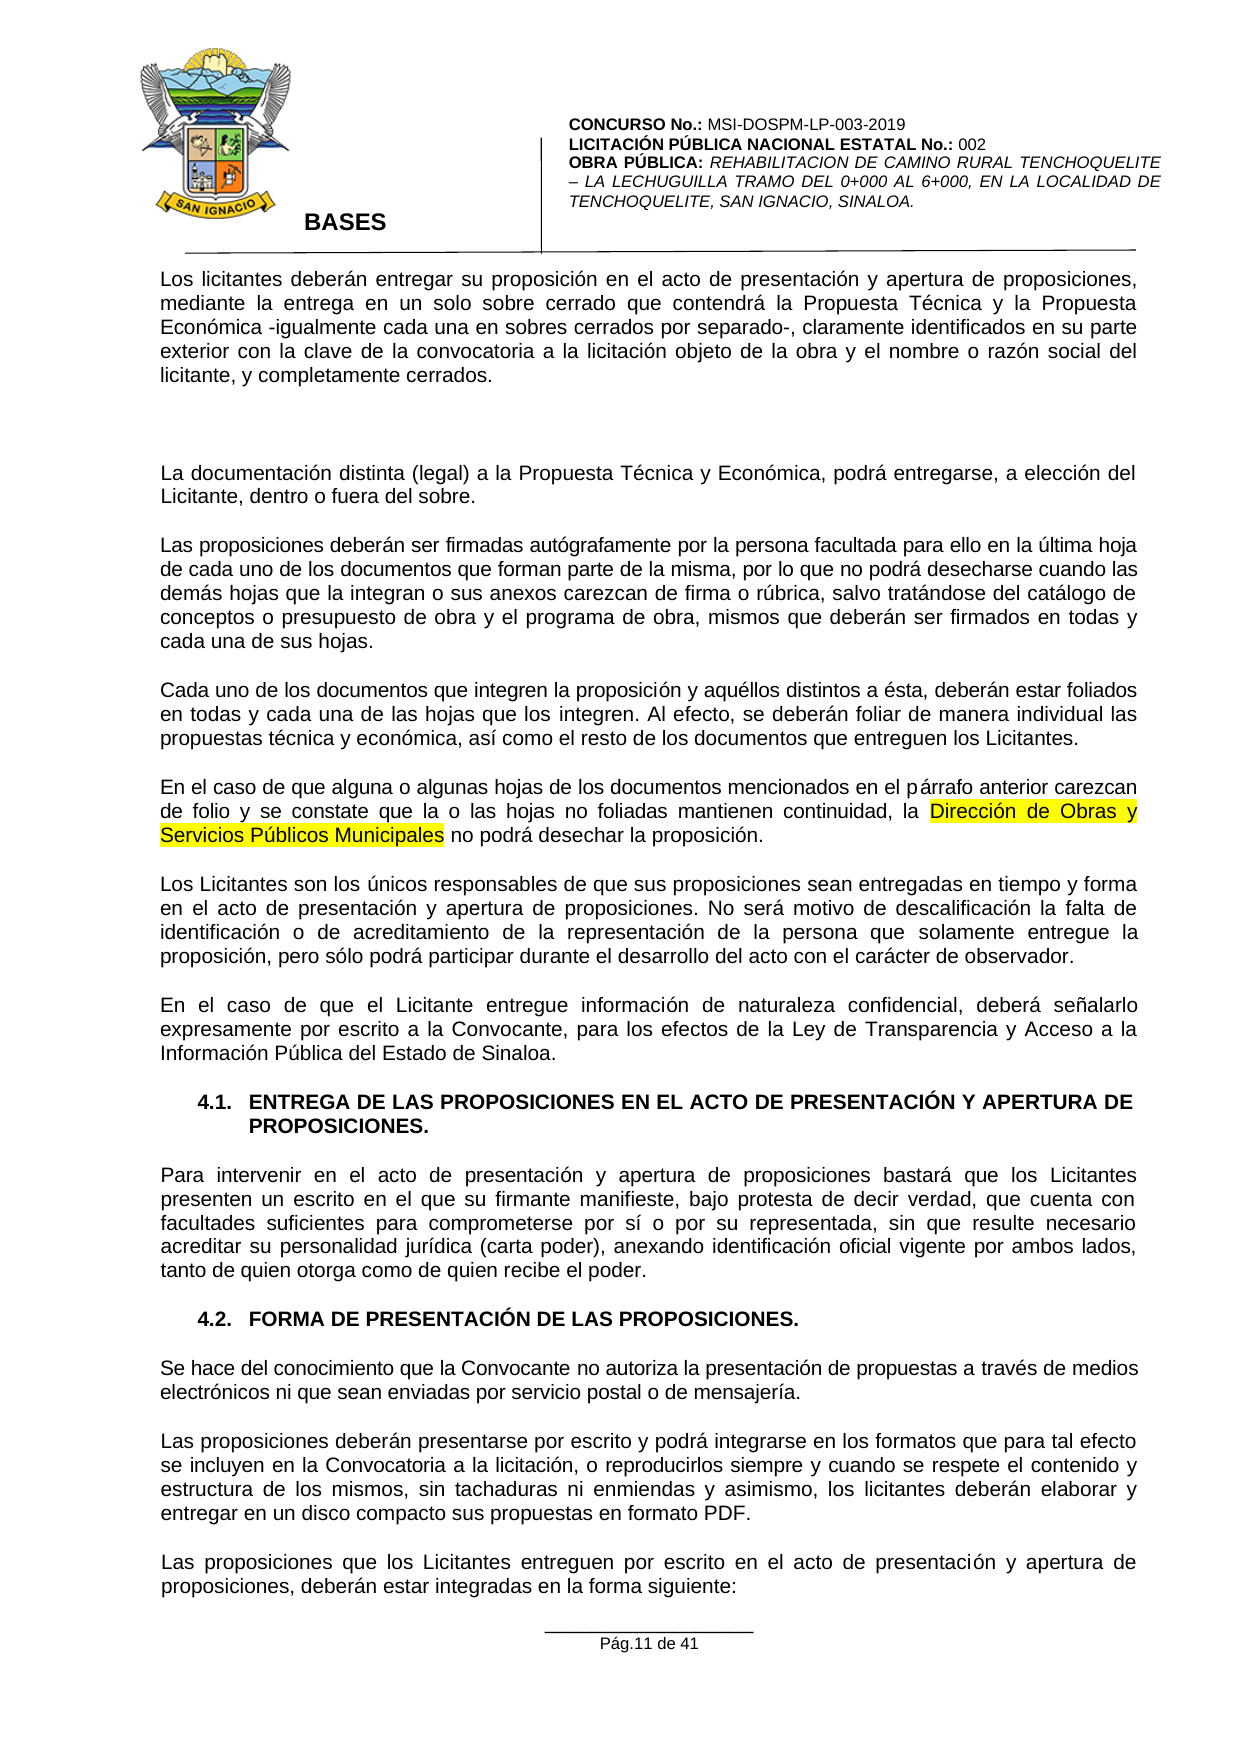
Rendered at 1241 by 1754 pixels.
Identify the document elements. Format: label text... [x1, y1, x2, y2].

text La documentación distinta (legal) a la Propuesta Técnica y Económica, podrá entregarse, a elección del Licitante, dentro o fuera del sobre. [160, 460, 1137, 508]
list ENTREGA DE LAS PROPOSICIONES EN EL ACTO DE PRESENTACIÓN Y APERTURA DE PROPOSICIONES. [197, 1089, 1134, 1137]
text Se hace del conocimiento que la Convocante no autoriza la presentación de propuestas a través de medios electrónicos ni que sean enviadas por servicio postal o de mensajería. [160, 1356, 1138, 1404]
text En el caso de que el Licitante entregue información de naturaleza confidencial, deberá señalarlo expresamente por escrito a la Convocante, para los efectos de la Ley de Transparencia y Acceso a la Información Pública del Estado de Sinaloa. [160, 993, 1138, 1064]
text Las proposiciones que los Licitantes entreguen por escrito en el acto de presentación y apertura de proposiciones, deberán estar integradas en la forma siguiente: [161, 1550, 1137, 1598]
text Cada uno de los documentos que integren la proposición y aquéllos distintos a ésta, deberán estar foliados en todas y cada una de las hojas que los integren. Al efecto, se deberán foliar de manera individual las propuestas técnica y económica, así como el resto de los documentos que entreguen los Licitantes. [160, 678, 1138, 750]
text Las proposiciones deberán ser firmadas autógrafamente por la persona facultada para ello en la última hoja de cada uno de los documentos que forman parte de la misma, por lo que no podrá desecharse cuando las demás hojas que la integran o sus anexos carezcan de firma o rúbrica, salvo tratándose del catálogo de conceptos o presupuesto de obra y el programa de obra, mismos que deberán ser firmados en todas y cada una de sus hojas. [160, 533, 1138, 653]
text Las proposiciones deberán presentarse por escrito y podrá integrarse en los formatos que para tal efecto se incluyen en la Convocatoria a la licitación, o reproducirlos siempre y cuando se respete el contenido y estructura de los mismos, sin tachaduras ni enmiendas y asimismo, los licitantes deberán elaborar y entregar en un disco compacto sus propuestas en formato PDF. [160, 1429, 1138, 1525]
picture [135, 35, 294, 226]
text Para intervenir en el acto de presentación y apertura de proposiciones bastará que los Licitantes presenten un escrito en el que su firmante manifieste, bajo protesta de decir verdad, que cuenta con facultades suficientes para comprometerse por sí o por su representada, sin que resulte necesario acreditar su personalidad jurídica (carta poder), anexando identificación oficial vigente por ambos lados, tanto de quien otorga como de quien recibe el poder. [160, 1162, 1137, 1282]
list FORMA DE PRESENTACIÓN DE LAS PROPOSICIONES. [197, 1307, 1134, 1331]
text Los Licitantes son los únicos responsables de que sus proposiciones sean entregadas en tiempo y forma en el acto de presentación y apertura de proposiciones. No será motivo de descalificación la falta de identificación o de acreditamiento de la representación de la persona que solamente entregue la proposición, pero sólo podrá participar durante el desarrollo del acto con el carácter de observador. [160, 872, 1138, 968]
text En el caso de que alguna o algunas hojas de los documentos mencionados en el párrafo anterior carezcan de folio y se constate que la o las hojas no foliadas mantienen continuidad, la Dirección de Obras y Servicios Públicos Municipales no podrá desechar la proposición. [160, 775, 1137, 847]
text Los licitantes deberán entregar su proposición en el acto de presentación y apertura de proposiciones, mediante la entrega en un solo sobre cerrado que contendrá la Propuesta Técnica y la Propuesta Económica -igualmente cada una en sobres cerrados por separado-, claramente identificados en su parte exterior con la clave de la convocatoria a la licitación objeto de la obra y el nombre o razón social del licitante, y completamente cerrados. [160, 267, 1138, 386]
